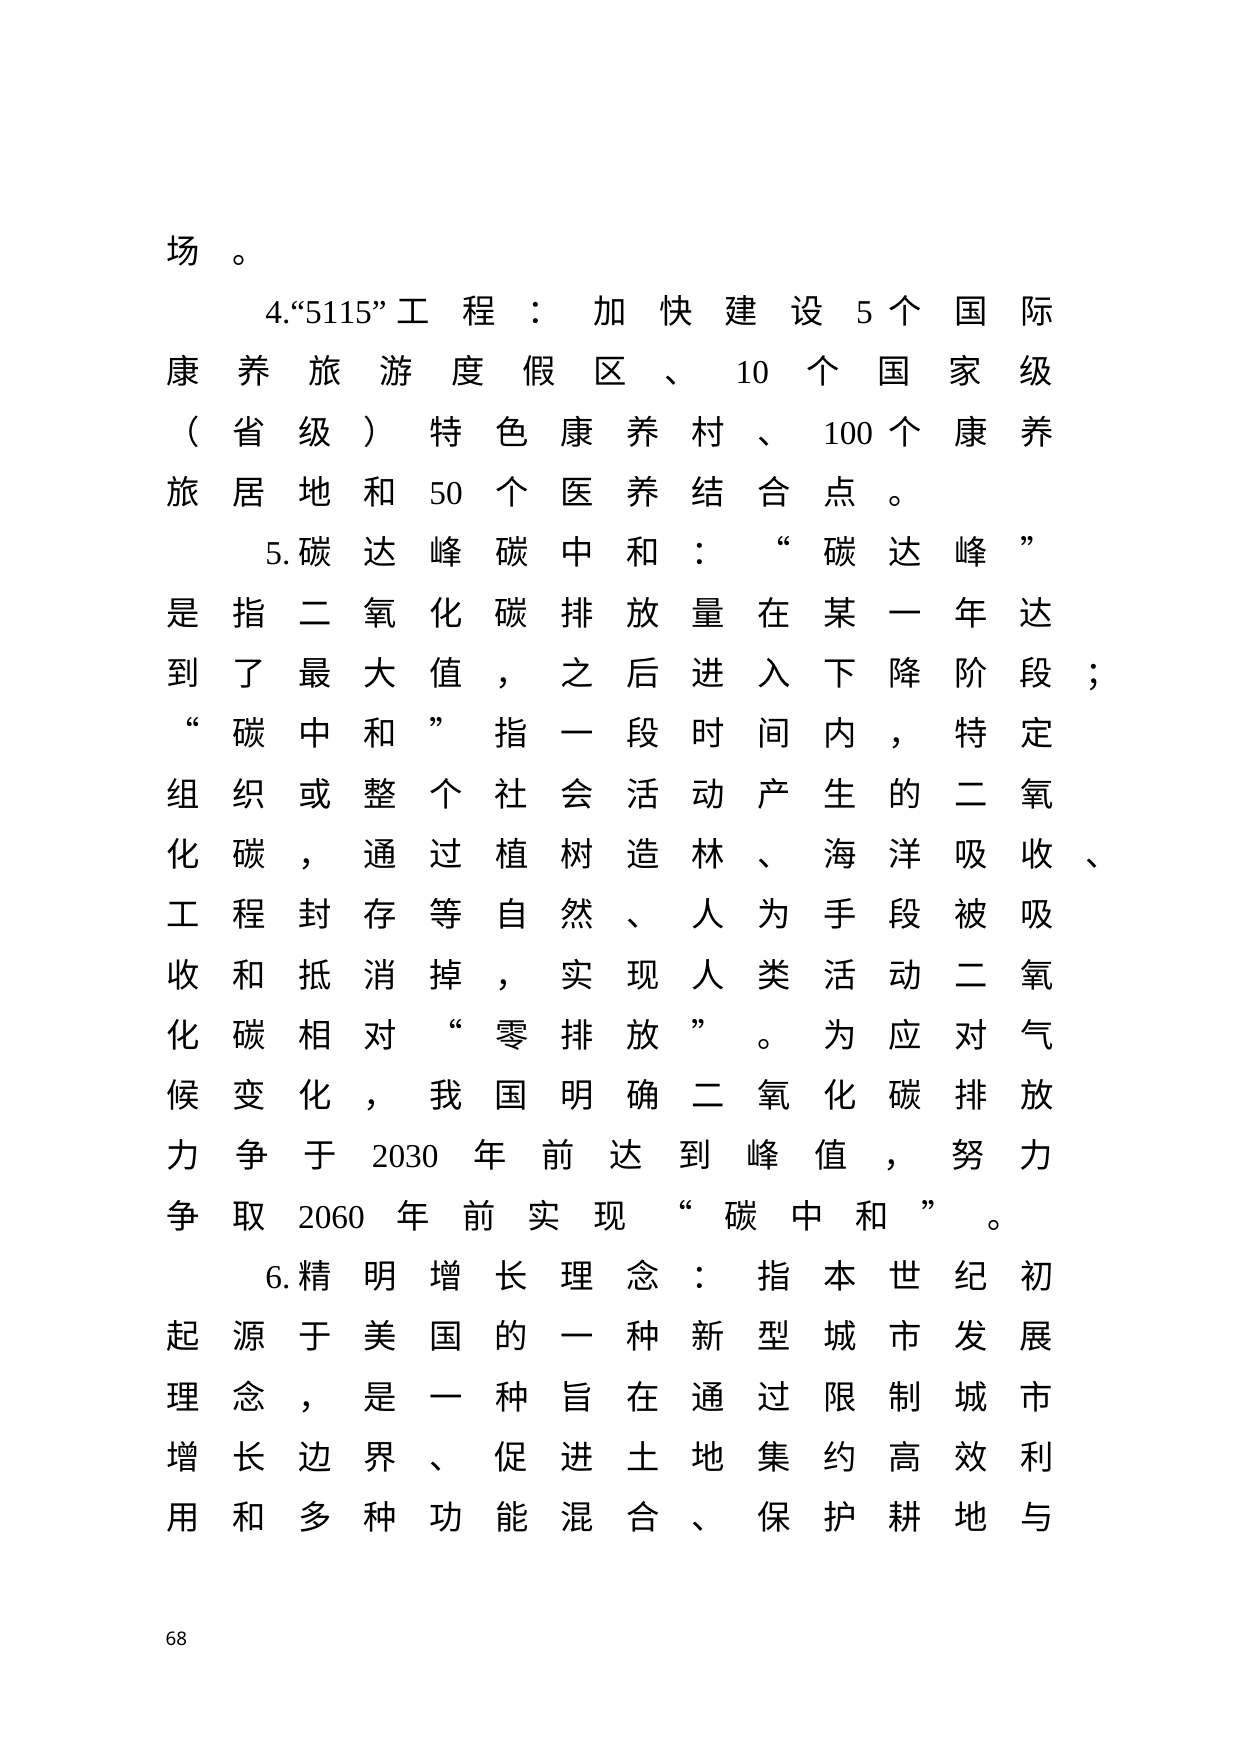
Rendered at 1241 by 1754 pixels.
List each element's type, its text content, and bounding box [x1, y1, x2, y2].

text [167, 1244, 1085, 1545]
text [167, 218, 1085, 279]
text 4.“5115”工程：加快建设5个国际康养旅游度假区、10个国家级（省级）特色康养村、100个康养旅居地和50个医养结合点。 [167, 279, 1085, 520]
text 5.碳达峰碳中和：“碳达峰”是指二氧化碳排放量在某一年达到了最大值，之后进入下降阶段；“碳中和”指一段时间内，特定组织或整个社会活动产生的二氧化碳，通过植树造林、海洋吸收、工程封存等自然、人为手段被吸收和抵消掉，实现人类活动二氧化碳相对“零排放”。为应对气候变化，我国明确二氧化碳排放力争于2030年前达到峰值，努力争取2060年前实现“碳中和”。 [167, 520, 1085, 1244]
